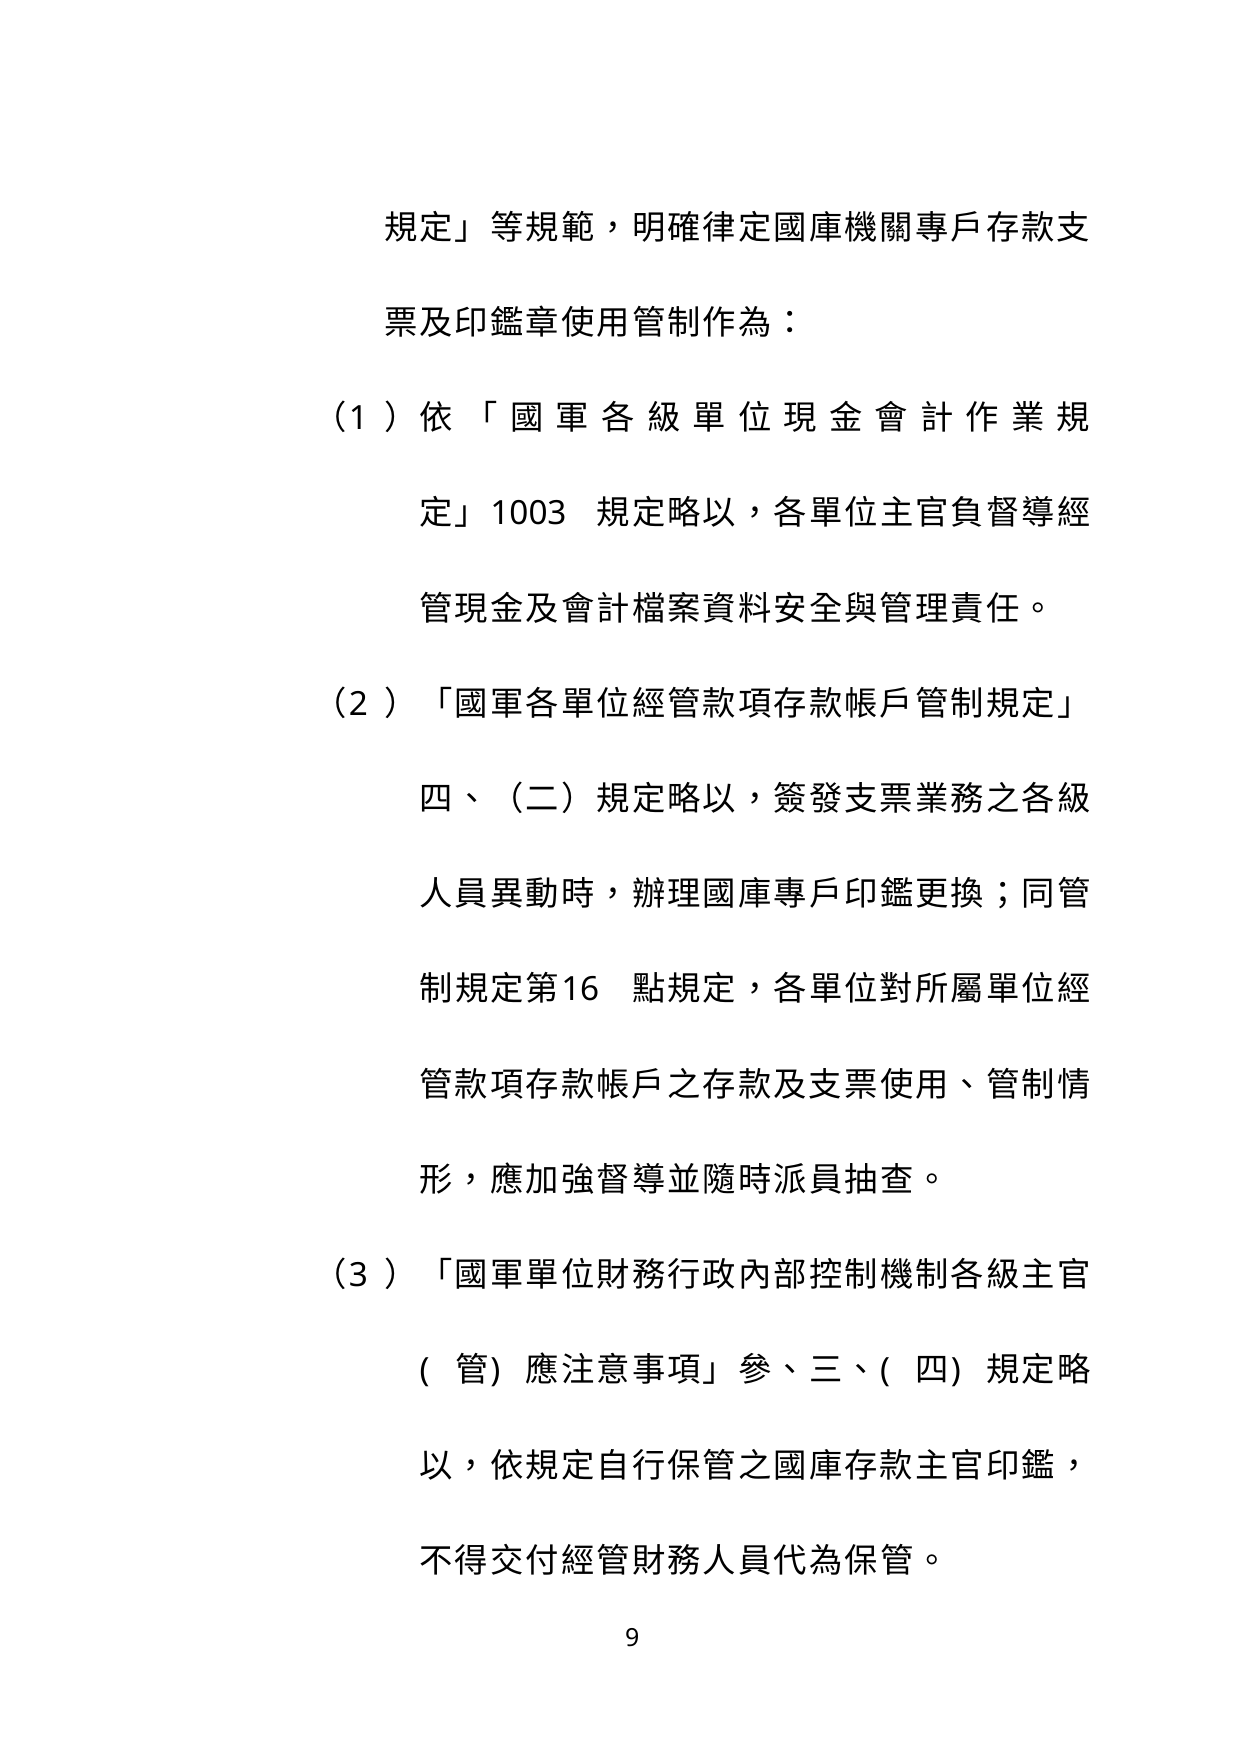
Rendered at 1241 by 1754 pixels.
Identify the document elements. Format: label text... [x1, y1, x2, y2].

subtitle 國軍針對基層（營、連級）單位款項存款帳戶管理，業已訂頒「國軍各單位經管款項存款帳戶管制規定」及「國軍各級單位現金會計作業規定」等規範，明確律定國庫機關專戶存款支票及印鑑章使用管制作為： [296, 177, 1092, 368]
subtitle 「國軍單位財務行政內部控制機制各級主官(管)應注意事項」參、三、(四)規定略以，依規定自行保管之國庫存款主官印鑑，不得交付經管財務人員代為保管。 [296, 1224, 1092, 1605]
subtitle 依「國軍各級單位現金會計作業規定」1003規定略以，各單位主官負督導經管現金及會計檔案資料安全與管理責任。 [296, 368, 1092, 653]
subtitle 「國軍各單位經管款項存款帳戶管制規定」四、（二）規定略以，簽發支票業務之各級人員異動時，辦理國庫專戶印鑑更換；同管制規定第16點規定，各單位對所屬單位經管款項存款帳戶之存款及支票使用、管制情形，應加強督導並隨時派員抽查。 [296, 653, 1092, 1224]
